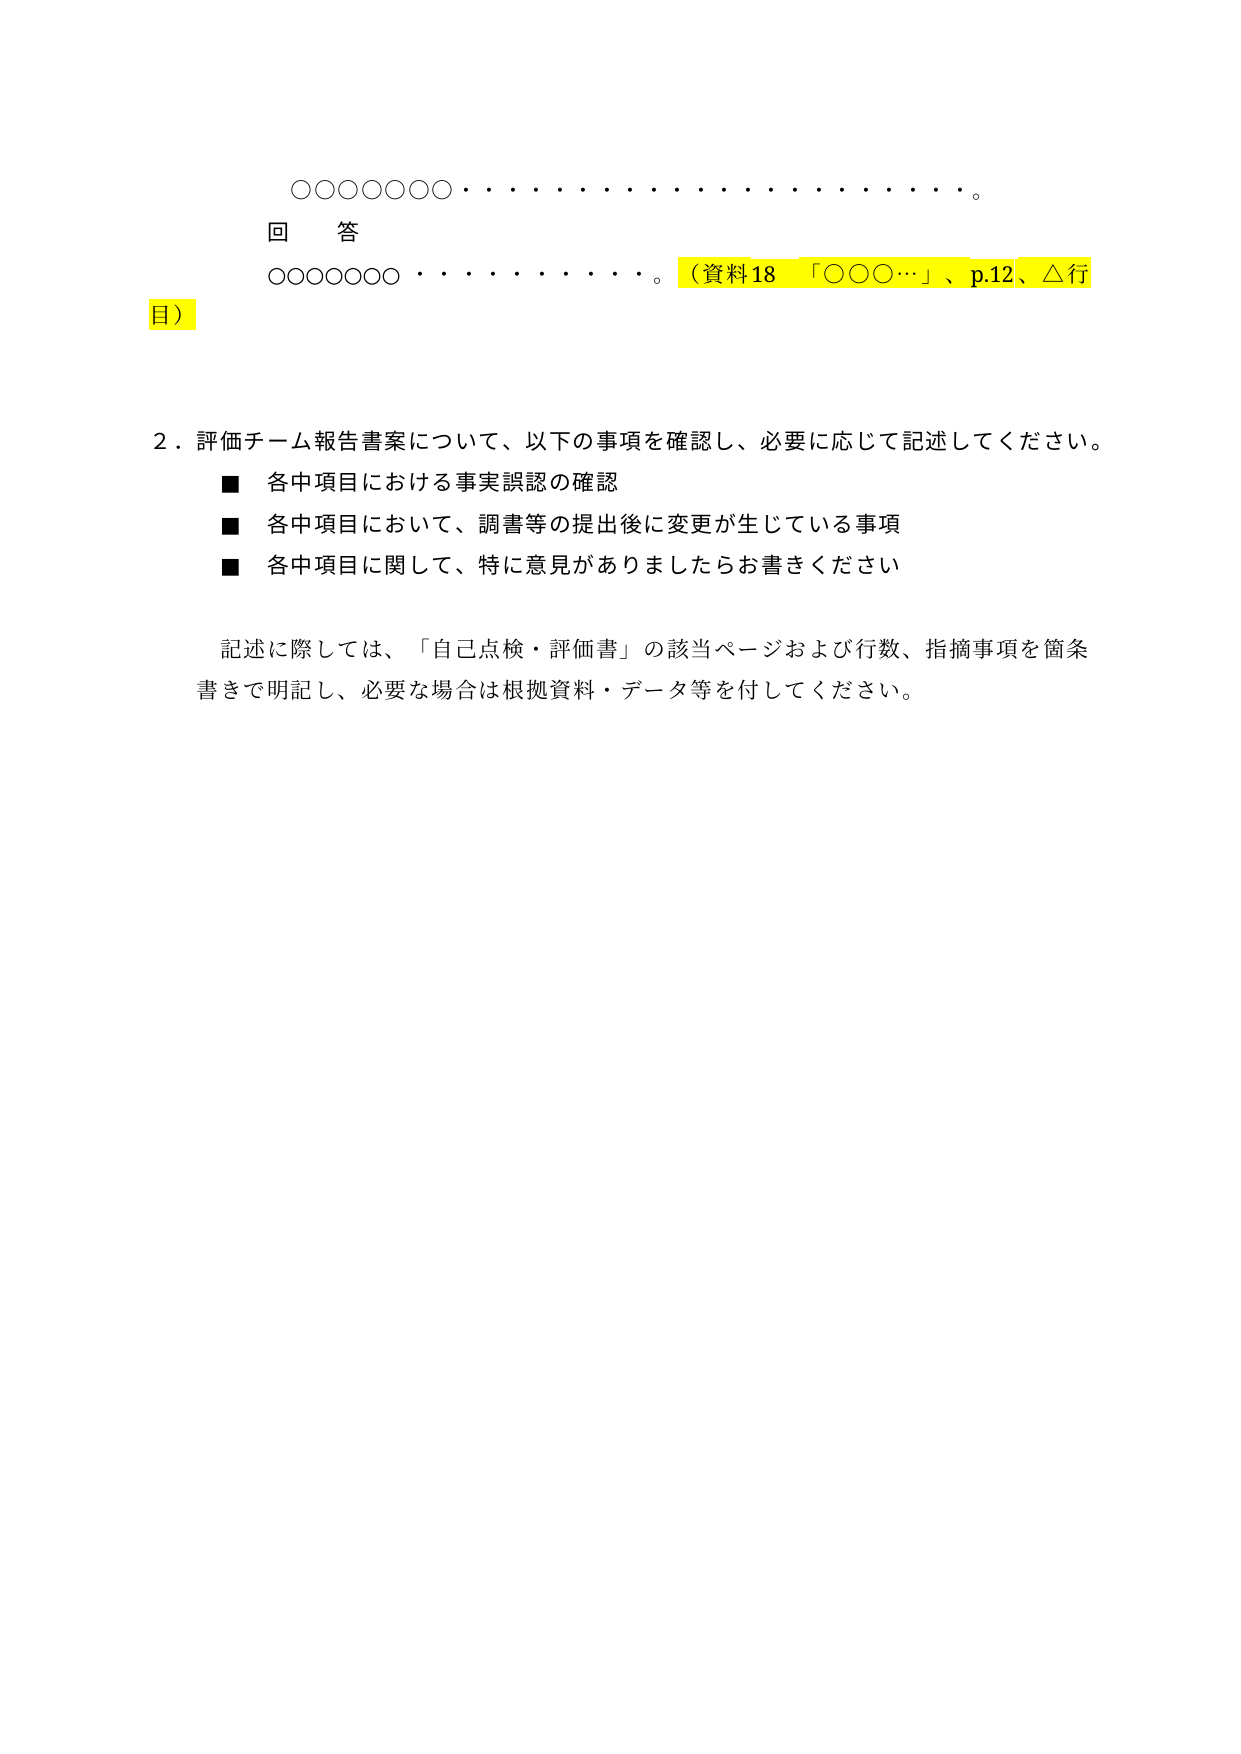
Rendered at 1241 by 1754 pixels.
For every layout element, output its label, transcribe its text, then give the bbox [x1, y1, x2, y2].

text 回 答 [149, 210, 1091, 252]
text ○○○○○○○・・・・・・・・・・。（資料18「○○○…」、p.12、△行目） [149, 252, 1091, 335]
text ○○○○○○○・・・・・・・・・・・・・・・・・・・・・・。 [149, 169, 1091, 210]
text 記述に際しては、「自己点検・評価書」の該当ページおよび行数、指摘事項を箇条書きで明記し、必要な場合は根拠資料・データ等を付してください。 [173, 627, 1091, 710]
text ■ 各中項目における事実誤認の確認 [197, 460, 1091, 502]
text ■ 各中項目に関して、特に意見がありましたらお書きください [149, 544, 1091, 585]
text ２．評価チーム報告書案について、以下の事項を確認し、必要に応じて記述してください。 [149, 419, 1091, 460]
text ■ 各中項目において、調書等の提出後に変更が生じている事項 [197, 502, 1091, 544]
